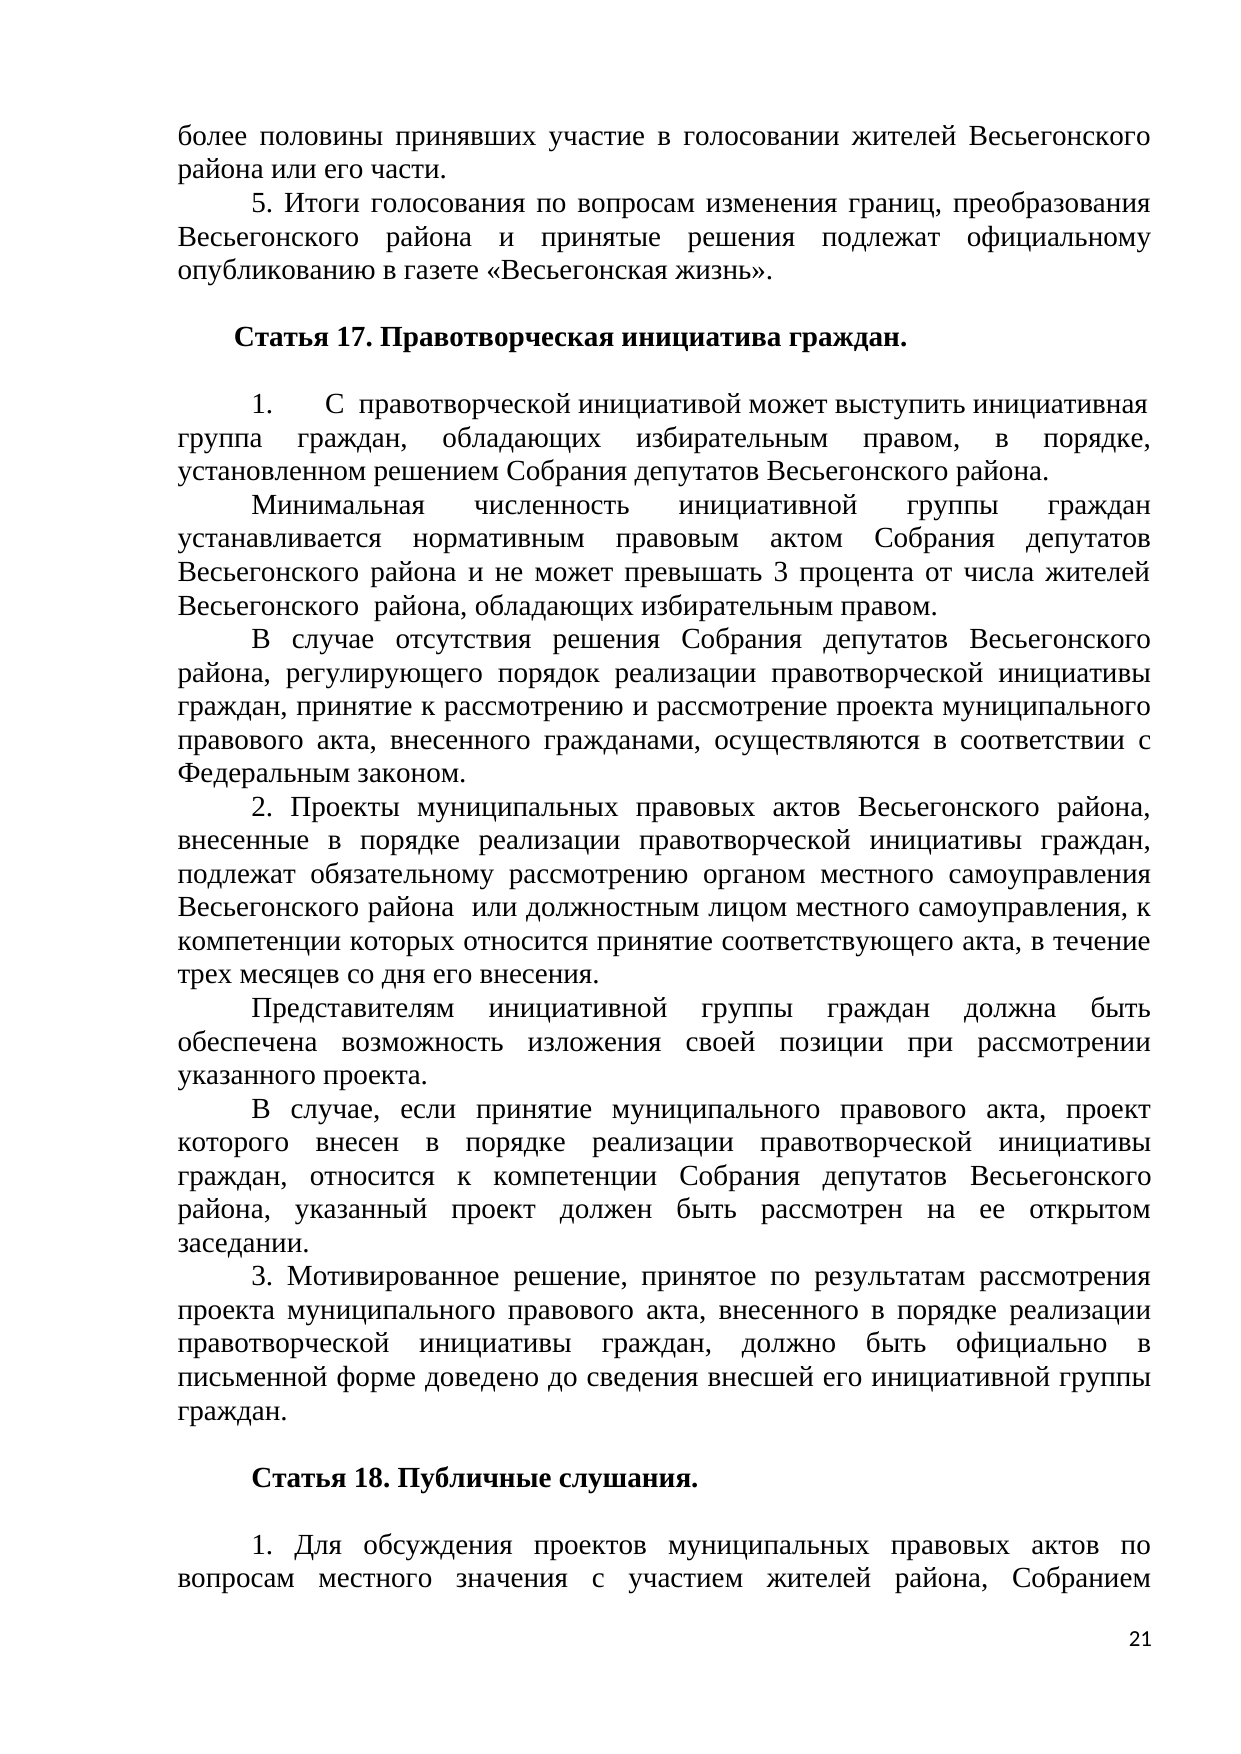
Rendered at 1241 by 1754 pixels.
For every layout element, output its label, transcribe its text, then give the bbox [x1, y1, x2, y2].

text 3. Мотивированное решение, принятое по результатам рассмотрения проекта муниципального правового акта, внесенного в порядке реализации правотворческой инициативы граждан, должно быть официально в письменной форме доведено до сведения внесшей его инициативной группы граждан. [177, 1258, 1152, 1426]
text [177, 1527, 1152, 1594]
text группа граждан, обладающих избирательным правом, в порядке, установленном решением Собрания депутатов Весьегонского района. [177, 420, 1152, 487]
text В случае, если принятие муниципального правового акта, проект которого внесен в порядке реализации правотворческой инициативы граждан, относится к компетенции Собрания депутатов Весьегонского района, указанный проект должен быть рассмотрен на ее открытом заседании. [177, 1091, 1152, 1258]
text Представителям инициативной группы граждан должна быть обеспечена возможность изложения своей позиции при рассмотрении указанного проекта. [177, 990, 1152, 1091]
text 2. Проекты муниципальных правовых актов Весьегонского района, внесенные в порядке реализации правотворческой инициативы граждан, подлежат обязательному рассмотрению органом местного самоуправления Весьегонского района или должностным лицом местного самоуправления, к компетенции которых относится принятие соответствующего акта, в течение трех месяцев со дня его внесения. [177, 789, 1152, 990]
text 5. Итоги голосования по вопросам изменения границ, преобразования Весьегонского района и принятые решения подлежат официальному опубликованию в газете «Весьегонская жизнь». [177, 185, 1152, 286]
text Статья 17. Правотворческая инициатива граждан. [177, 319, 1152, 353]
list С правотворческой инициативой может выступить инициативная [177, 386, 1152, 420]
text Минимальная численность инициативной группы граждан устанавливается нормативным правовым актом Собрания депутатов Весьегонского района и не может превышать 3 процента от числа жителей Весьегонского района, обладающих избирательным правом. [177, 487, 1152, 621]
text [177, 118, 1152, 185]
text Статья 18. Публичные слушания. [177, 1460, 1152, 1493]
text В случае отсутствия решения Собрания депутатов Весьегонского района, регулирующего порядок реализации правотворческой инициативы граждан, принятие к рассмотрению и рассмотрение проекта муниципального правового акта, внесенного гражданами, осуществляются в соответствии с Федеральным законом. [177, 621, 1152, 789]
